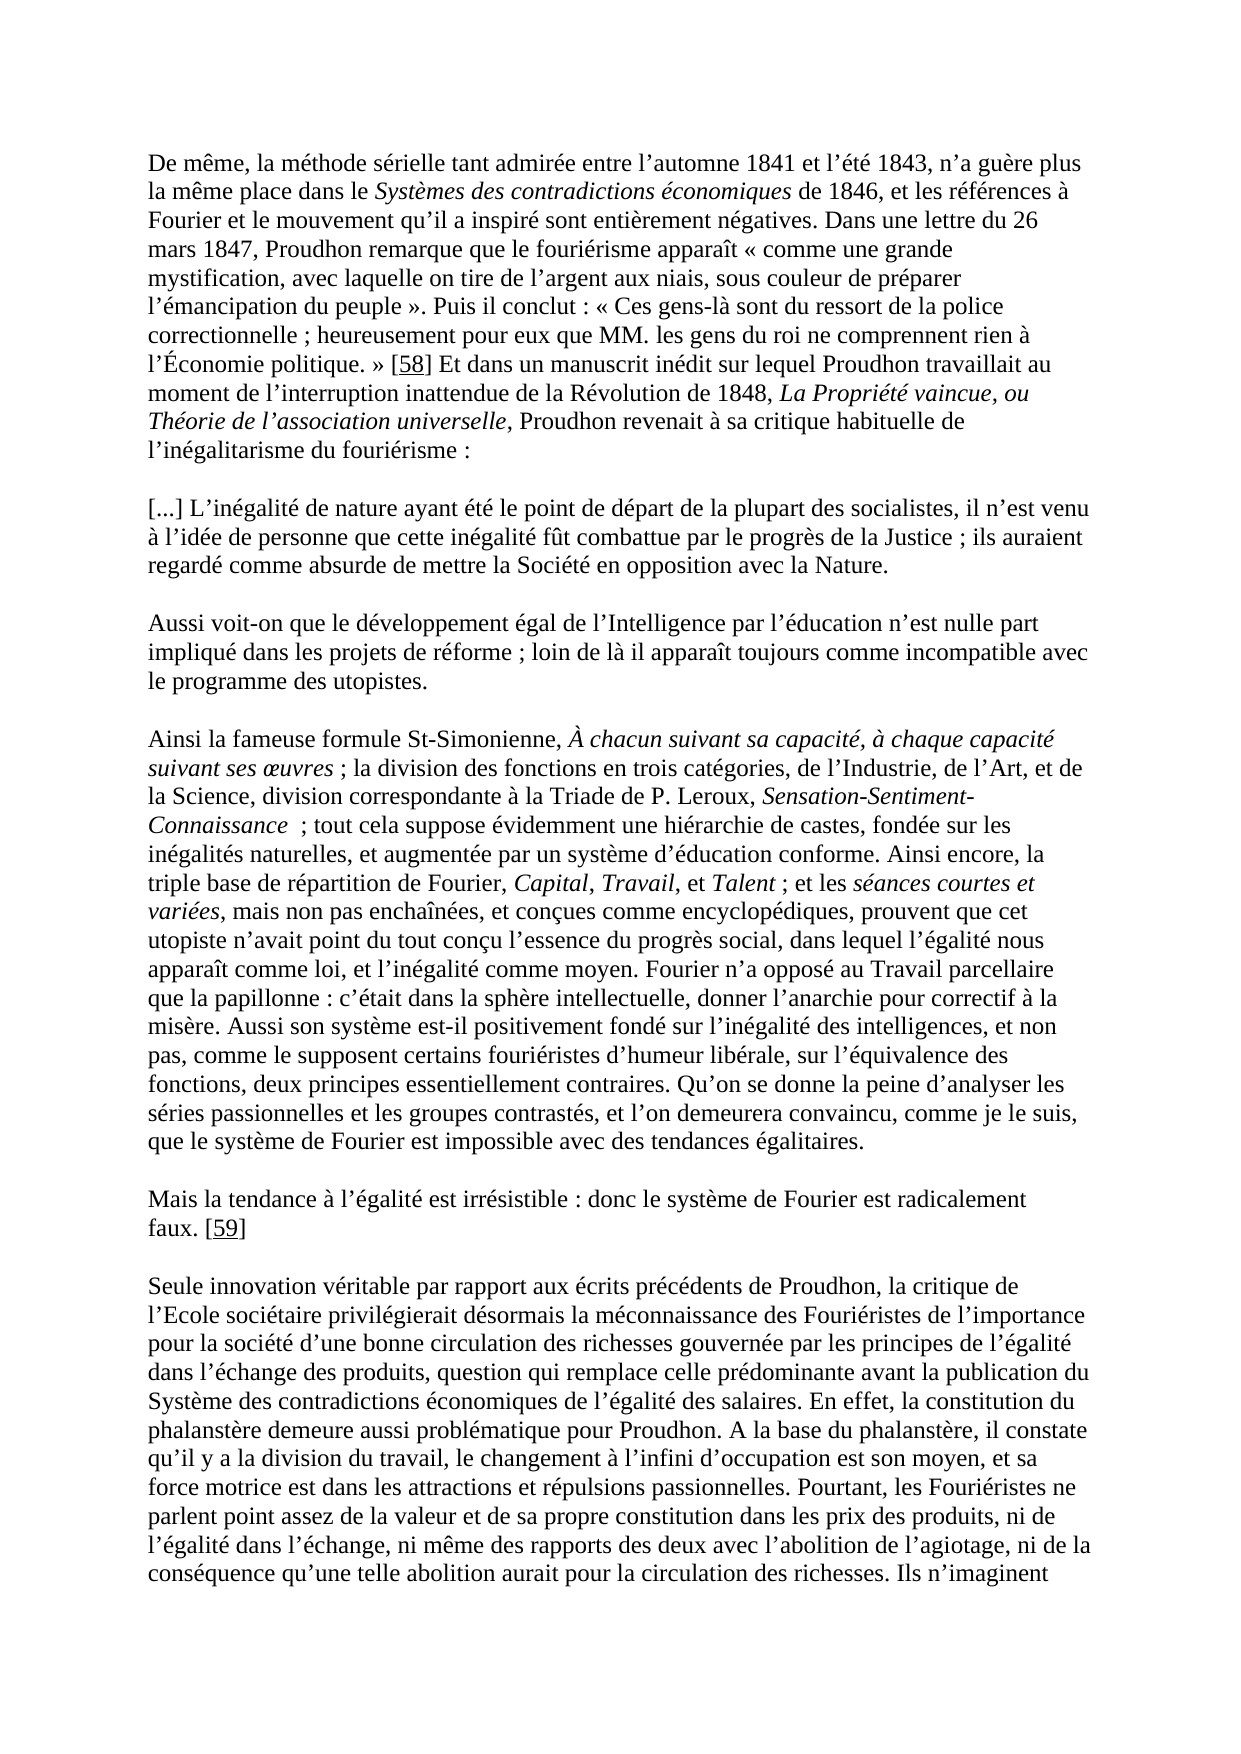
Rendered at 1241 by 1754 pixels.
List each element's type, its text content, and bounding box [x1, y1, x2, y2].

text Mais la tendance à l’égalité est irrésistible : donc le système de Fourier est radicalement faux. [59] [148, 1184, 1093, 1242]
text Ainsi la fameuse formule St-Simonienne, À chacun suivant sa capacité, à chaque capacité suivant ses œuvres ; la division des fonctions en trois catégories, de l’Industrie, de l’Art, et de la Science, division correspondante à la Triade de P. Leroux, Sensation-Sentiment-Connaissance ; tout cela suppose évidemment une hiérarchie de castes, fondée sur les inégalités naturelles, et augmentée par un système d’éducation conforme. Ainsi encore, la triple base de répartition de Fourier, Capital, Travail, et Talent ; et les séances courtes et variées, mais non pas enchaînées, et conçues comme encyclopédiques, prouvent que cet utopiste n’avait point du tout conçu l’essence du progrès social, dans lequel l’égalité nous apparaît comme loi, et l’inégalité comme moyen. Fourier n’a opposé au Travail parcellaire que la papillonne : c’était dans la sphère intellectuelle, donner l’anarchie pour correctif à la misère. Aussi son système est-il positivement fondé sur l’inégalité des intelligences, et non pas, comme le supposent certains fouriéristes d’humeur libérale, sur l’équivalence des fonctions, deux principes essentiellement contraires. Qu’on se donne la peine d’analyser les séries passionnelles et les groupes contrastés, et l’on demeurera convaincu, comme je le suis, que le système de Fourier est impossible avec des tendances égalitaires. [148, 724, 1093, 1155]
text Aussi voit-on que le développement égal de l’Intelligence par l’éducation n’est nulle part impliqué dans les projets de réforme ; loin de là il apparaît toujours comme incompatible avec le programme des utopistes. [148, 608, 1093, 695]
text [148, 1271, 1093, 1587]
text [...] L’inégalité de nature ayant été le point de départ de la plupart des socialistes, il n’est venu à l’idée de personne que cette inégalité fût combattue par le progrès de la Justice ; ils auraient regardé comme absurde de mettre la Société en opposition avec la Nature. [148, 493, 1093, 579]
text De même, la méthode sérielle tant admirée entre l’automne 1841 et l’été 1843, n’a guère plus la même place dans le Systèmes des contradictions économiques de 1846, et les références à Fourier et le mouvement qu’il a inspiré sont entièrement négatives. Dans une lettre du 26 mars 1847, Proudhon remarque que le fouriérisme apparaît « comme une grande mystification, avec laquelle on tire de l’argent aux niais, sous couleur de préparer l’émancipation du peuple ». Puis il conclut : « Ces gens-là sont du ressort de la police correctionnelle ; heureusement pour eux que MM. les gens du roi ne comprennent rien à l’Économie politique. » [58] Et dans un manuscrit inédit sur lequel Proudhon travaillait au moment de l’interruption inattendue de la Révolution de 1848, La Propriété vaincue, ou Théorie de l’association universelle, Proudhon revenait à sa critique habituelle de l’inégalitarisme du fouriérisme : [148, 148, 1093, 464]
